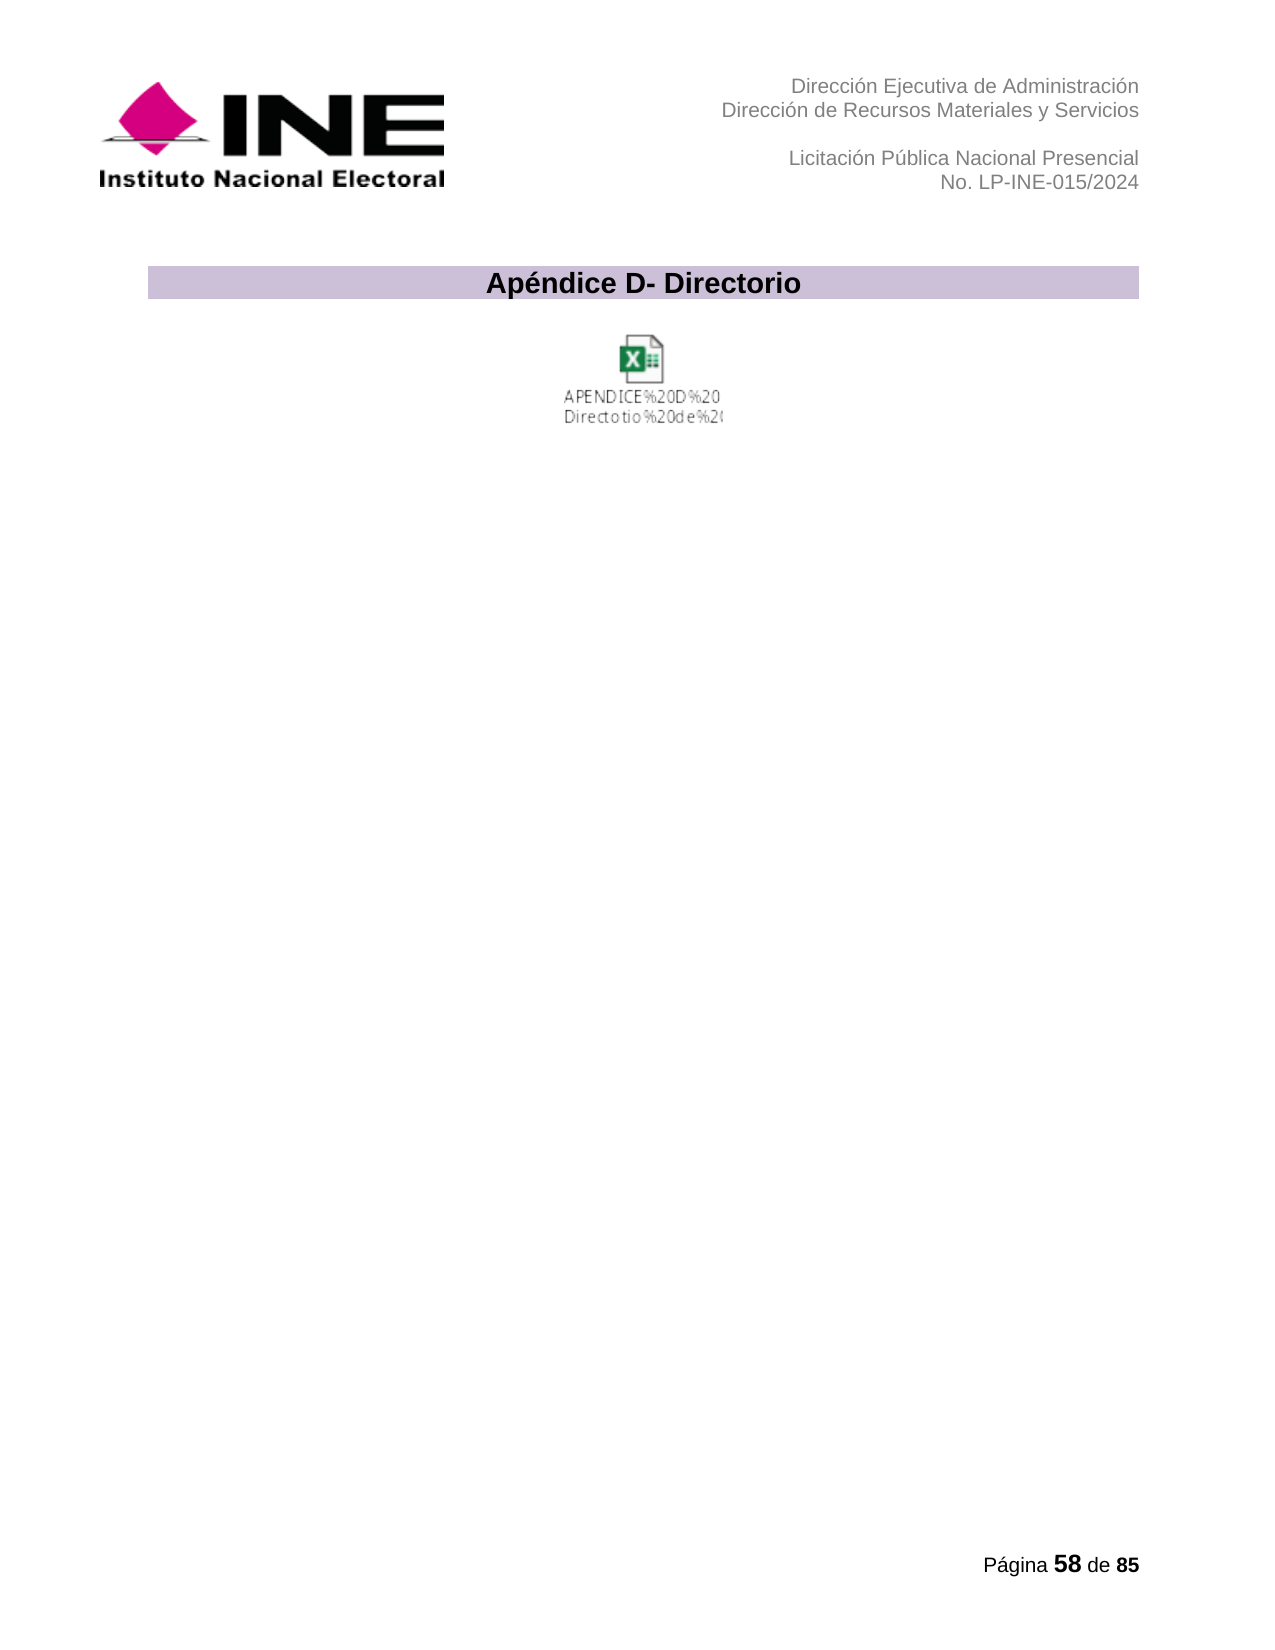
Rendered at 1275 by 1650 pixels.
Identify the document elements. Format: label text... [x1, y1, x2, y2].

text Apéndice D- Directorio [148, 266, 1139, 299]
picture [100, 82, 444, 187]
